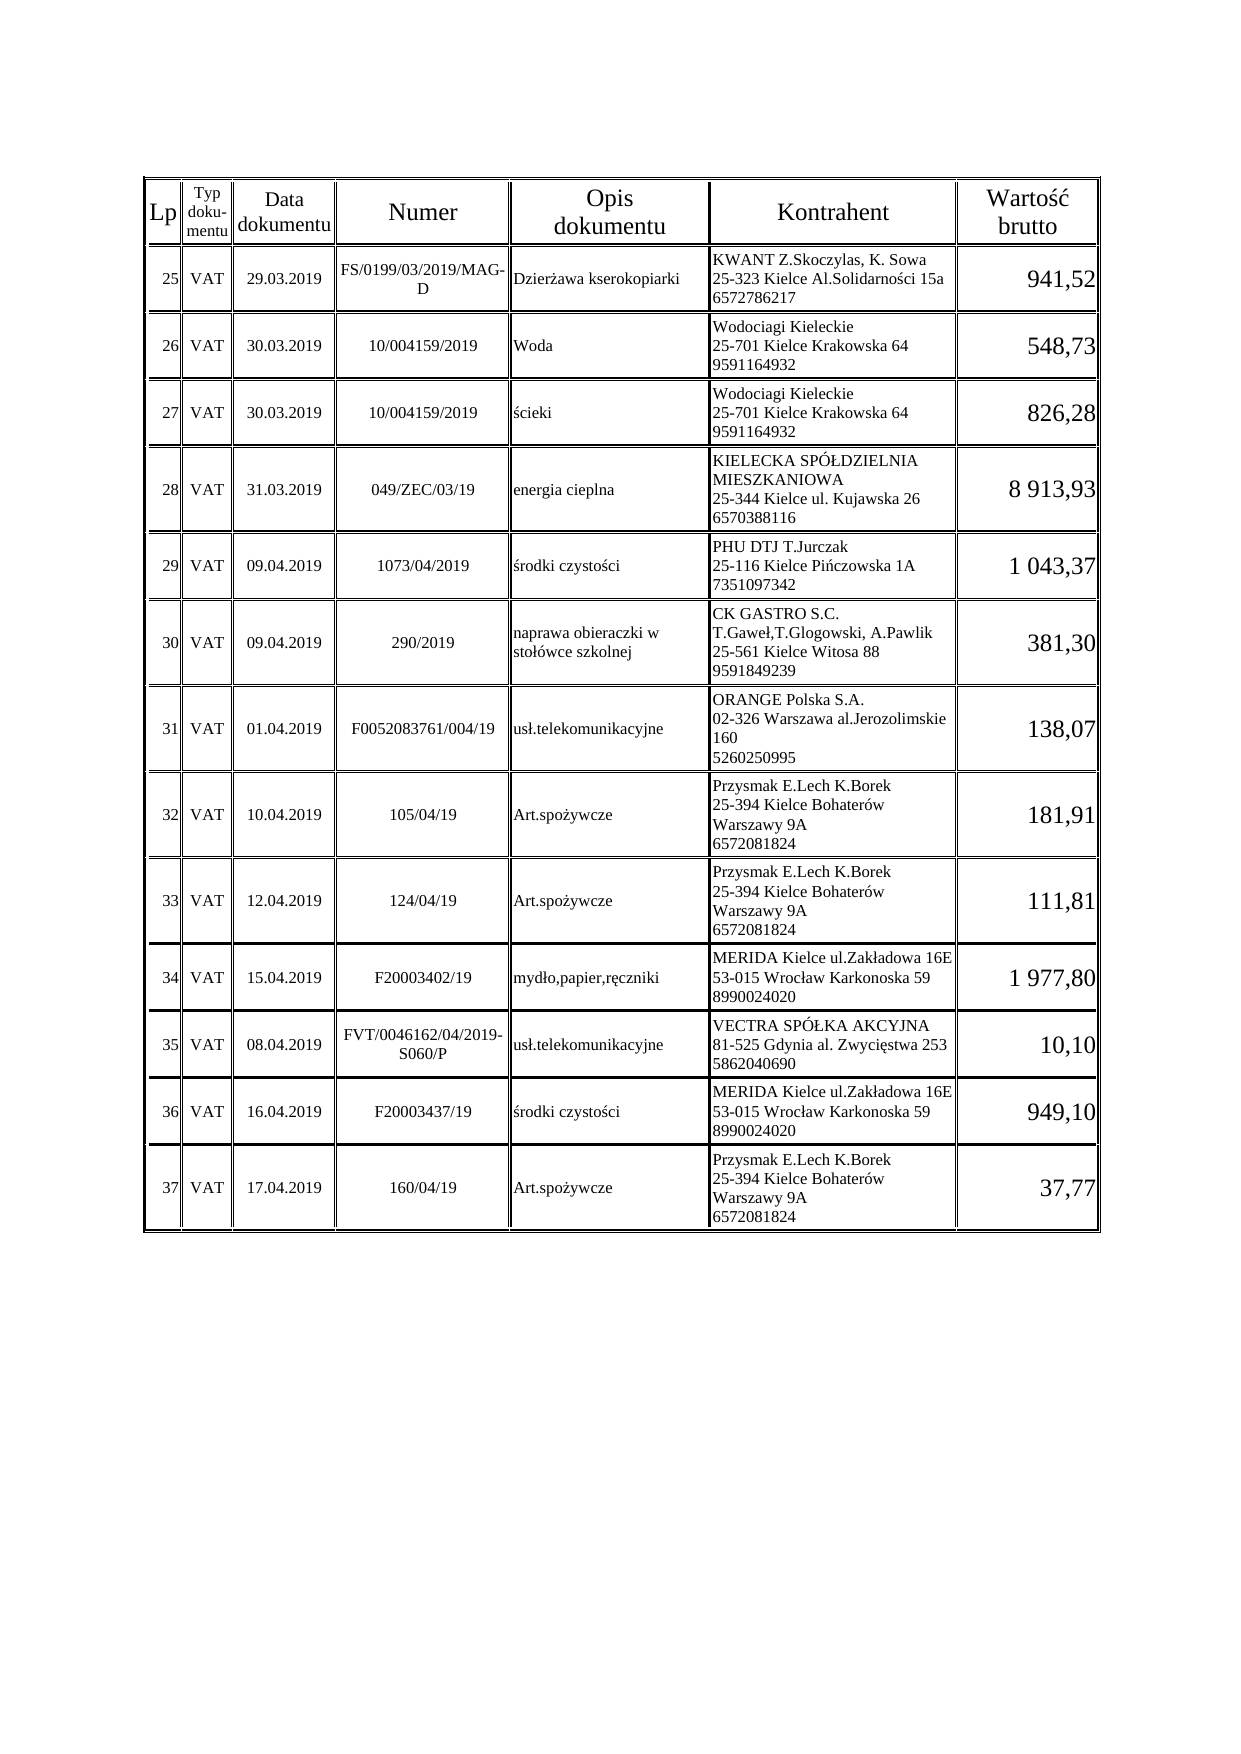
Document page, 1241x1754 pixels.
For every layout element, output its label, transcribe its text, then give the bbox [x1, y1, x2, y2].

table_header Opis dokumentu [510, 180, 709, 243]
table_cell Dzierżawa kserokopiarki [512, 247, 708, 310]
table_cell 138,07 [958, 684, 1098, 770]
table_cell 29.03.2019 [234, 247, 334, 310]
table_cell 10,10 [958, 1009, 1097, 1076]
table_cell VAT [183, 1012, 231, 1076]
table_cell 17.04.2019 [233, 1146, 336, 1229]
table_cell 32 [145, 770, 182, 856]
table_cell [711, 247, 955, 310]
table_cell 15.04.2019 [234, 945, 334, 1009]
table_cell 105/04/19 [337, 773, 508, 856]
table_cell 09.04.2019 [234, 601, 334, 683]
table_cell 30.03.2019 [234, 381, 334, 444]
table_header Lp [146, 180, 182, 243]
table_cell VAT [183, 1079, 231, 1143]
table_cell VAT [183, 448, 231, 530]
table_cell 548,73 [958, 310, 1098, 377]
table_cell środki czystości [512, 534, 708, 597]
table_cell VAT [183, 773, 231, 856]
table_cell VECTRA SPÓŁKA AKCYJNA 81-525 Gdynia al. Zwycięstwa 253 5862040690 [711, 1012, 955, 1076]
table_cell Przysmak E.Lech K.Borek 25-394 Kielce Bohaterów Warszawy 9A 6572081824 [709, 1146, 957, 1229]
table_cell 290/2019 [337, 601, 508, 683]
table_cell Przysmak E.Lech K.Borek 25-394 Kielce Bohaterów Warszawy 9A 6572081824 [711, 773, 955, 856]
table_cell 26 [146, 310, 180, 377]
table_cell 1 977,80 [958, 942, 1097, 1009]
table_cell F0052083761/004/19 [337, 687, 508, 770]
table_cell 10/004159/2019 [337, 314, 508, 377]
table_cell 27 [146, 377, 180, 444]
table_cell MERIDA Kielce ul.Zakładowa 16E 53-015 Wrocław Karkonoska 59 8990024020 [711, 945, 955, 1009]
table_cell 29 [146, 530, 180, 597]
table_cell 1 043,37 [958, 530, 1098, 597]
table_cell Art.spożywcze [512, 773, 708, 856]
table_cell VAT [183, 687, 231, 770]
table_cell Wodociagi Kieleckie 25-701 Kielce Krakowska 64 9591164932 [711, 381, 955, 444]
table_header Typ doku- mentu [182, 180, 233, 243]
table_cell usł.telekomunikacyjne [512, 687, 708, 770]
table_header Wartość brutto [957, 180, 1097, 243]
table_cell VAT [183, 381, 231, 444]
table_header Numer [336, 178, 510, 243]
table_cell KIELECKA SPÓŁDZIELNIA MIESZKANIOWA 25-344 Kielce ul. Kujawska 26 6570388116 [711, 448, 955, 530]
table_cell VAT [183, 534, 231, 597]
table_cell Art.spożywcze [512, 859, 708, 942]
table_cell 124/04/19 [337, 859, 508, 942]
table_cell 12.04.2019 [234, 859, 334, 942]
table_cell środki czystości [512, 1079, 708, 1143]
table_cell 33 [145, 856, 182, 942]
table_cell 381,30 [958, 598, 1098, 683]
table_cell 30.03.2019 [234, 314, 334, 377]
table_cell 37 [145, 1143, 182, 1229]
table_cell MERIDA Kielce ul.Zakładowa 16E 53-015 Wrocław Karkonoska 59 8990024020 [711, 1079, 955, 1143]
table_cell VAT [183, 945, 231, 1009]
table_cell VAT [183, 247, 231, 310]
table_cell 34 [146, 942, 180, 1009]
table_cell 28 [146, 444, 180, 530]
table_cell 01.04.2019 [234, 687, 334, 770]
table_cell Wodociagi Kieleckie 25-701 Kielce Krakowska 64 9591164932 [711, 314, 955, 377]
table_cell FS/0199/03/2019/MAG-D [337, 247, 508, 310]
table_cell 181,91 [957, 770, 1099, 856]
table_cell 826,28 [958, 377, 1098, 444]
table_cell mydło,papier,ręczniki [512, 945, 708, 1009]
table_cell PHU DTJ T.Jurczak 25-116 Kielce Pińczowska 1A 7351097342 [711, 534, 955, 597]
table_cell F20003402/19 [337, 945, 508, 1009]
table_cell VAT [183, 859, 231, 942]
table_cell Art.spożywcze [510, 1146, 709, 1229]
table_cell 16.04.2019 [234, 1079, 334, 1143]
table_cell 35 [146, 1009, 180, 1076]
table_header Data dokumentu [233, 180, 336, 243]
table_cell ścieki [512, 381, 708, 444]
table_cell 049/ZEC/03/19 [337, 448, 508, 530]
table_cell usł.telekomunikacyjne [512, 1012, 708, 1076]
table_cell 10/004159/2019 [337, 381, 508, 444]
table_cell 8 913,93 [958, 444, 1098, 530]
table_cell F20003437/19 [337, 1079, 508, 1143]
table_cell energia cieplna [512, 448, 708, 530]
table_cell 10.04.2019 [234, 773, 334, 856]
table_cell 08.04.2019 [234, 1012, 334, 1076]
table_cell Przysmak E.Lech K.Borek 25-394 Kielce Bohaterów Warszawy 9A 6572081824 [711, 859, 955, 942]
table_cell 36 [146, 1076, 180, 1143]
table_header Kontrahent [709, 180, 957, 243]
table_cell 09.04.2019 [234, 534, 334, 597]
table_cell Woda [512, 314, 708, 377]
table_cell 949,10 [958, 1076, 1097, 1143]
table_cell 30 [146, 598, 180, 683]
table_cell ORANGE Polska S.A. 02-326 Warszawa al.Jerozolimskie 160 5260250995 [711, 687, 955, 770]
table_cell 941,52 [958, 243, 1098, 310]
table_cell 111,81 [957, 856, 1099, 942]
table_cell CK GASTRO S.C. T.Gaweł,T.Glogowski, A.Pawlik 25-561 Kielce Witosa 88 9591849239 [711, 601, 955, 683]
table_cell FVT/0046162/04/2019-S060/P [337, 1012, 508, 1076]
table_cell 31 [146, 684, 180, 770]
table_cell 37,77 [957, 1143, 1099, 1229]
table_cell 160/04/19 [336, 1143, 510, 1229]
table_cell 1073/04/2019 [337, 534, 508, 597]
table_cell naprawa obieraczki w stołówce szkolnej [512, 601, 708, 683]
table_cell 31.03.2019 [234, 448, 334, 530]
table_cell VAT [182, 1146, 233, 1229]
table_cell 25 [146, 243, 180, 310]
table_cell VAT [183, 601, 231, 683]
table_cell VAT [183, 314, 231, 377]
